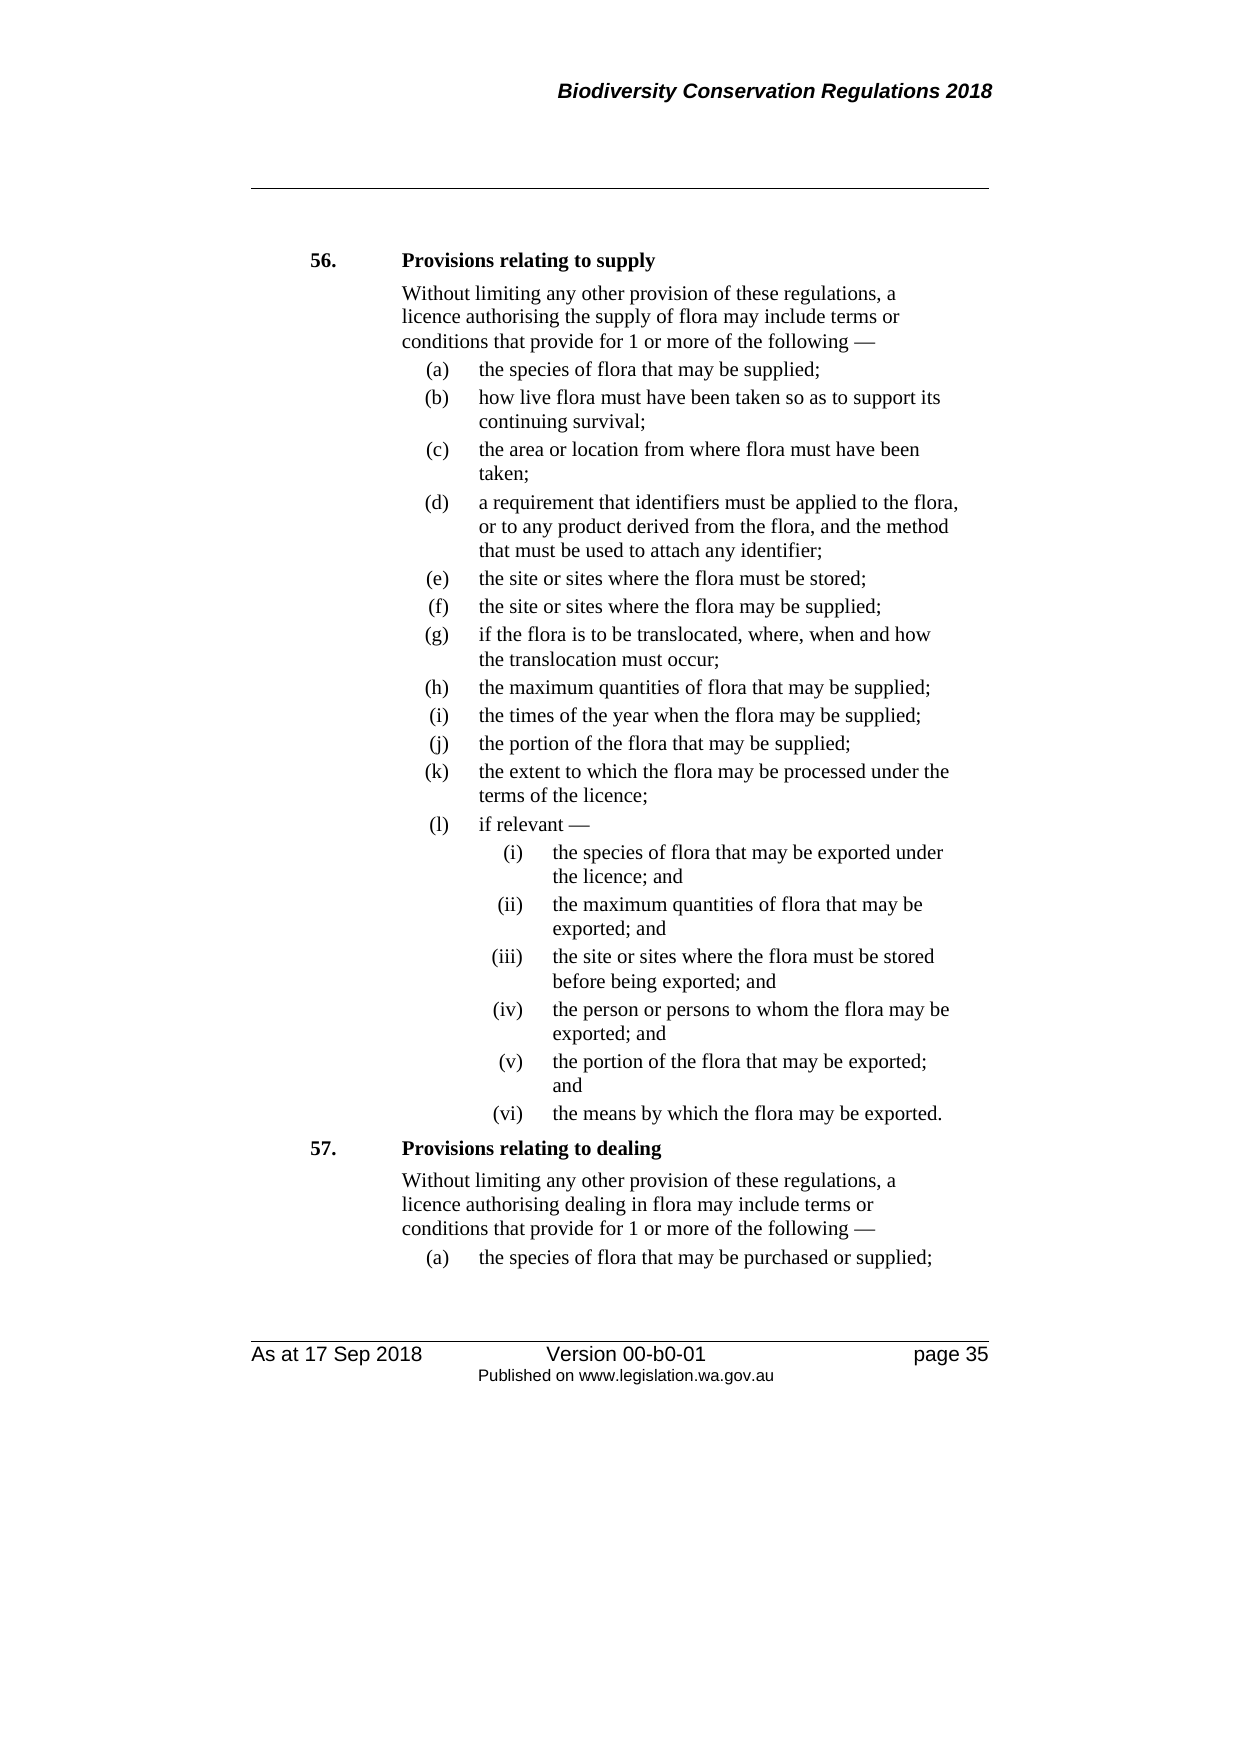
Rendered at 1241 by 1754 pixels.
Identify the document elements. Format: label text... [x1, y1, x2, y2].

text (h) the maximum quantities of flora that may be supplied; [390, 675, 959, 699]
text (iii) the site or sites where the flora must be stored before being exported; and [464, 944, 959, 993]
text Without limiting any other provision of these regulations, a licence authorising the supply of flora may include terms or conditions that provide for 1 or more of the following — [313, 280, 959, 353]
text (v) the portion of the flora that may be exported; and [464, 1049, 959, 1097]
text (a) the species of flora that may be supplied; [390, 357, 959, 381]
text Without limiting any other provision of these regulations, a licence authorising dealing in flora may include terms or conditions that provide for 1 or more of the following — [313, 1168, 959, 1240]
text (d) a requirement that identifiers must be applied to the flora, or to any product derived from the flora, and the method that must be used to attach any identifier; [390, 489, 959, 562]
text (iv) the person or persons to whom the flora may be exported; and [464, 997, 959, 1045]
text (i) the species of flora that may be exported under the licence; and [464, 840, 959, 888]
text (e) the site or sites where the flora must be stored; [390, 566, 959, 590]
text (j) the portion of the flora that may be supplied; [390, 731, 959, 755]
text (f) the site or sites where the flora may be supplied; [390, 594, 959, 618]
text (ii) the maximum quantities of flora that may be exported; and [464, 892, 959, 940]
text (b) how live flora must have been taken so as to support its continuing survival; [390, 385, 959, 433]
text (i) the times of the year when the flora may be supplied; [390, 703, 959, 727]
text (vi) the means by which the flora may be exported. [464, 1101, 959, 1125]
text (a) the species of flora that may be purchased or supplied; [390, 1244, 959, 1269]
subtitle 56. Provisions relating to supply [310, 248, 959, 272]
subtitle 57. Provisions relating to dealing [310, 1136, 959, 1160]
text (g) if the flora is to be translocated, where, when and how the translocation must occur; [390, 622, 959, 671]
text (l) if relevant — [390, 812, 959, 836]
text (c) the area or location from where flora must have been taken; [390, 437, 959, 485]
text (k) the extent to which the flora may be processed under the terms of the licence; [390, 759, 959, 807]
